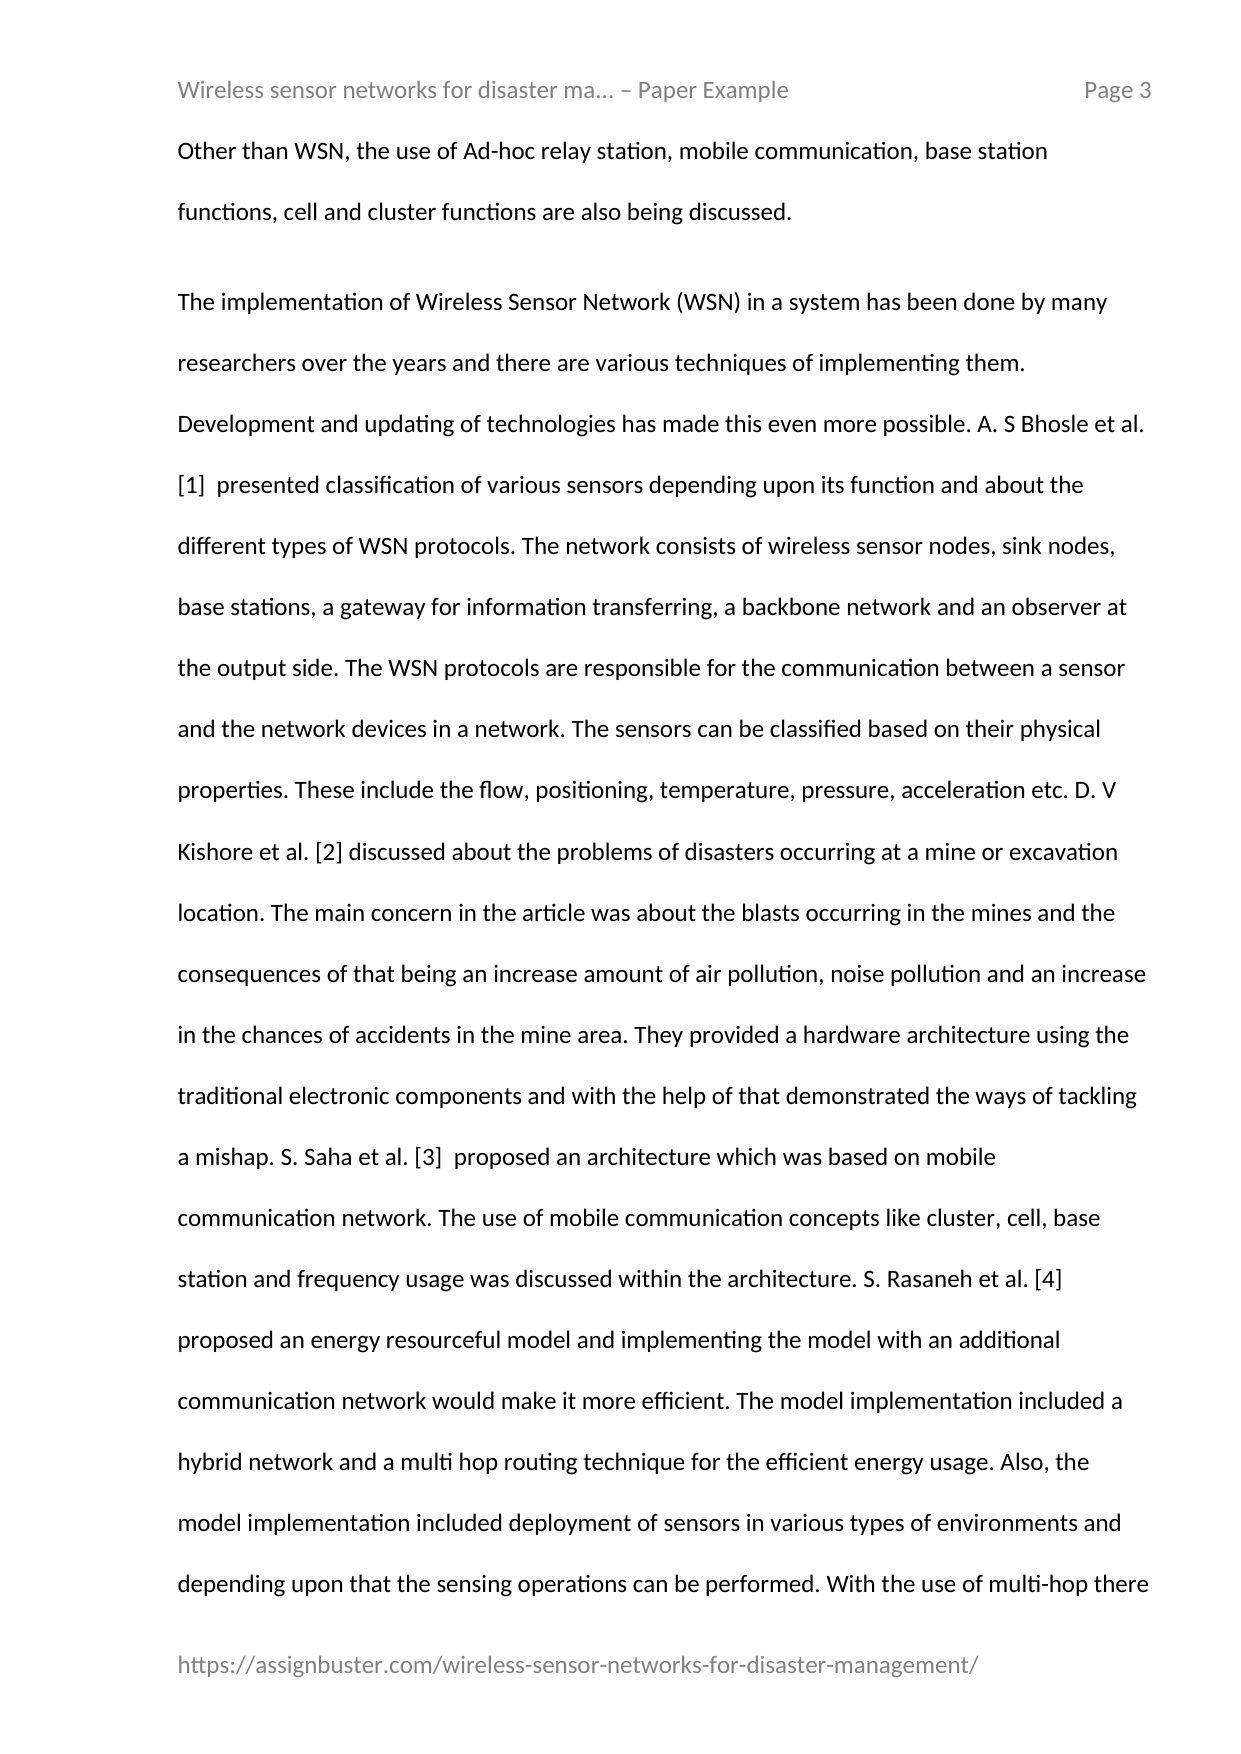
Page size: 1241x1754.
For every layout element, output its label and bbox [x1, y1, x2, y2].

text [177, 286, 1152, 1599]
text [177, 135, 1152, 226]
